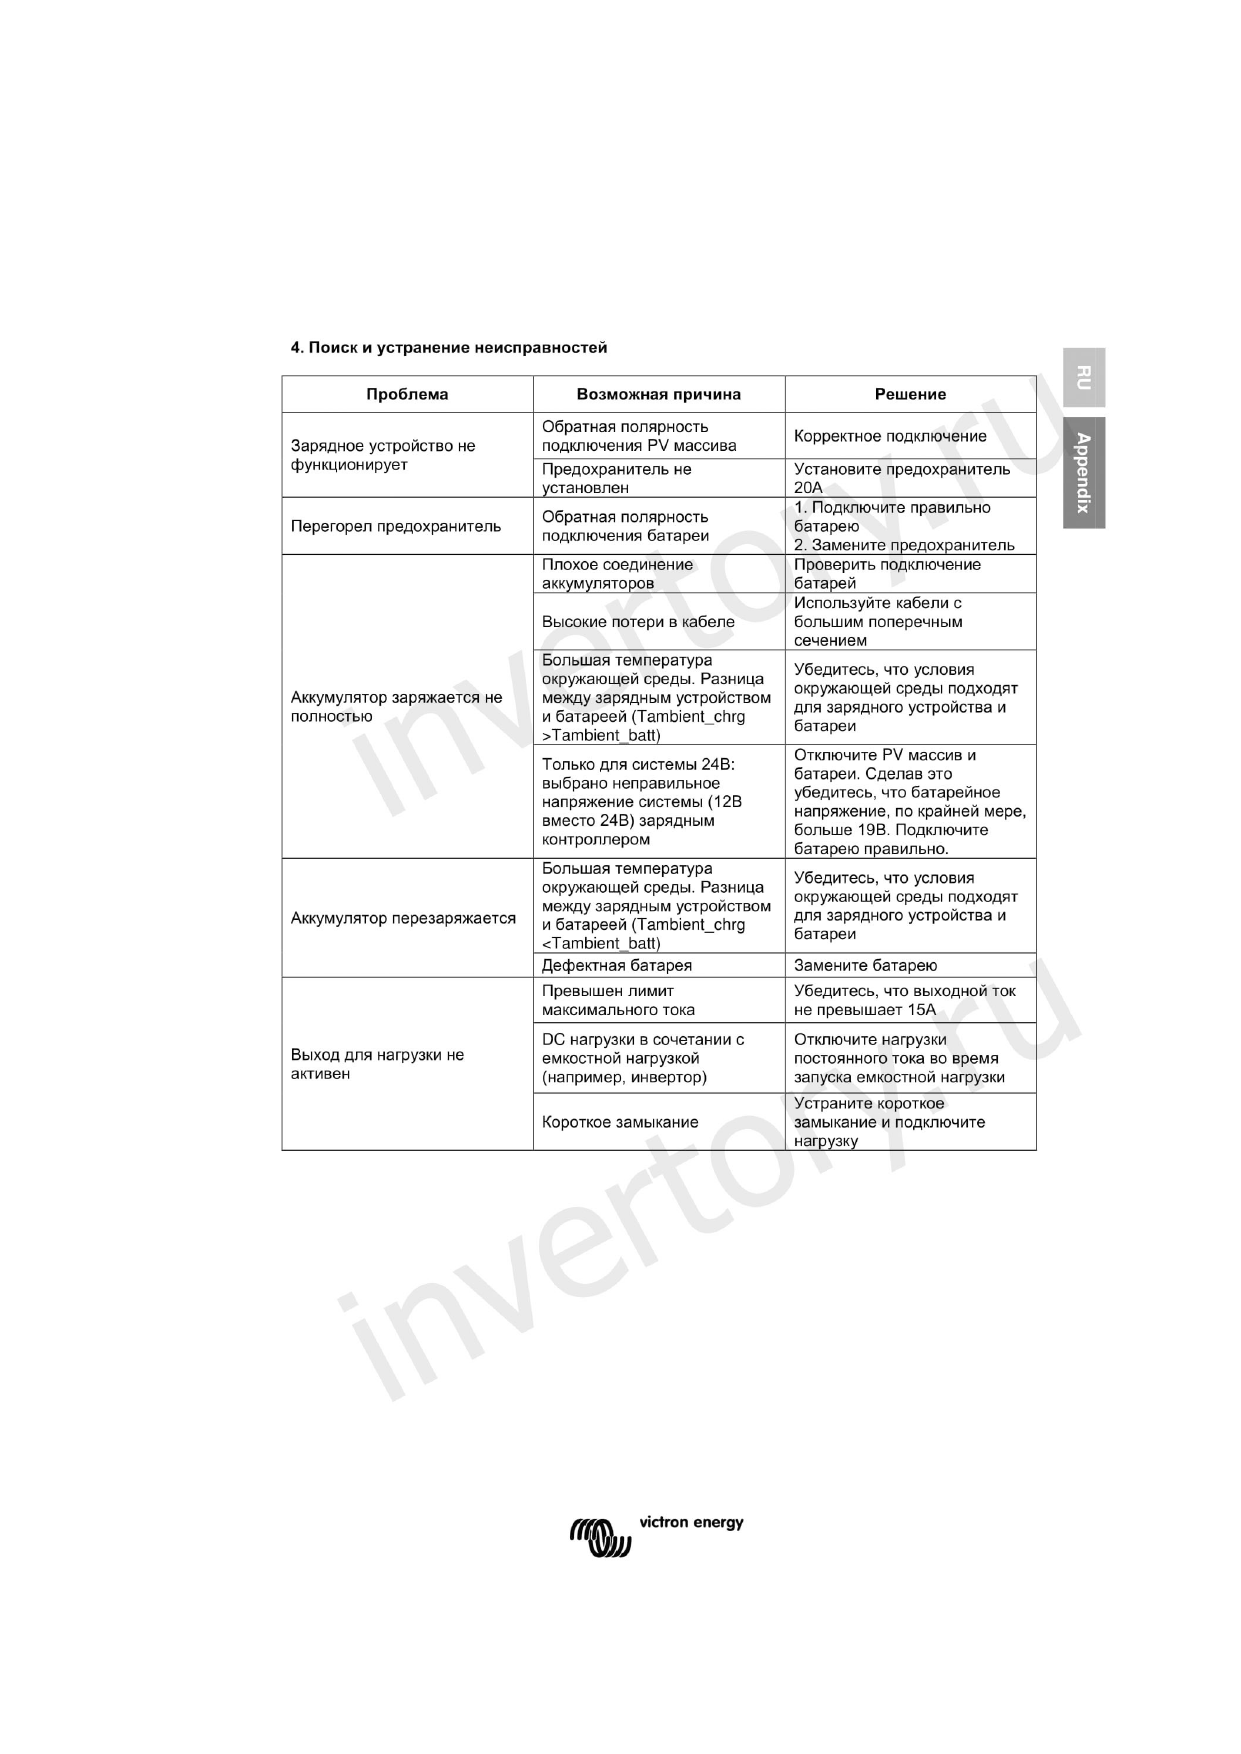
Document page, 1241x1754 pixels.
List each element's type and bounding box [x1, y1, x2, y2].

picture [173, 221, 1145, 1595]
